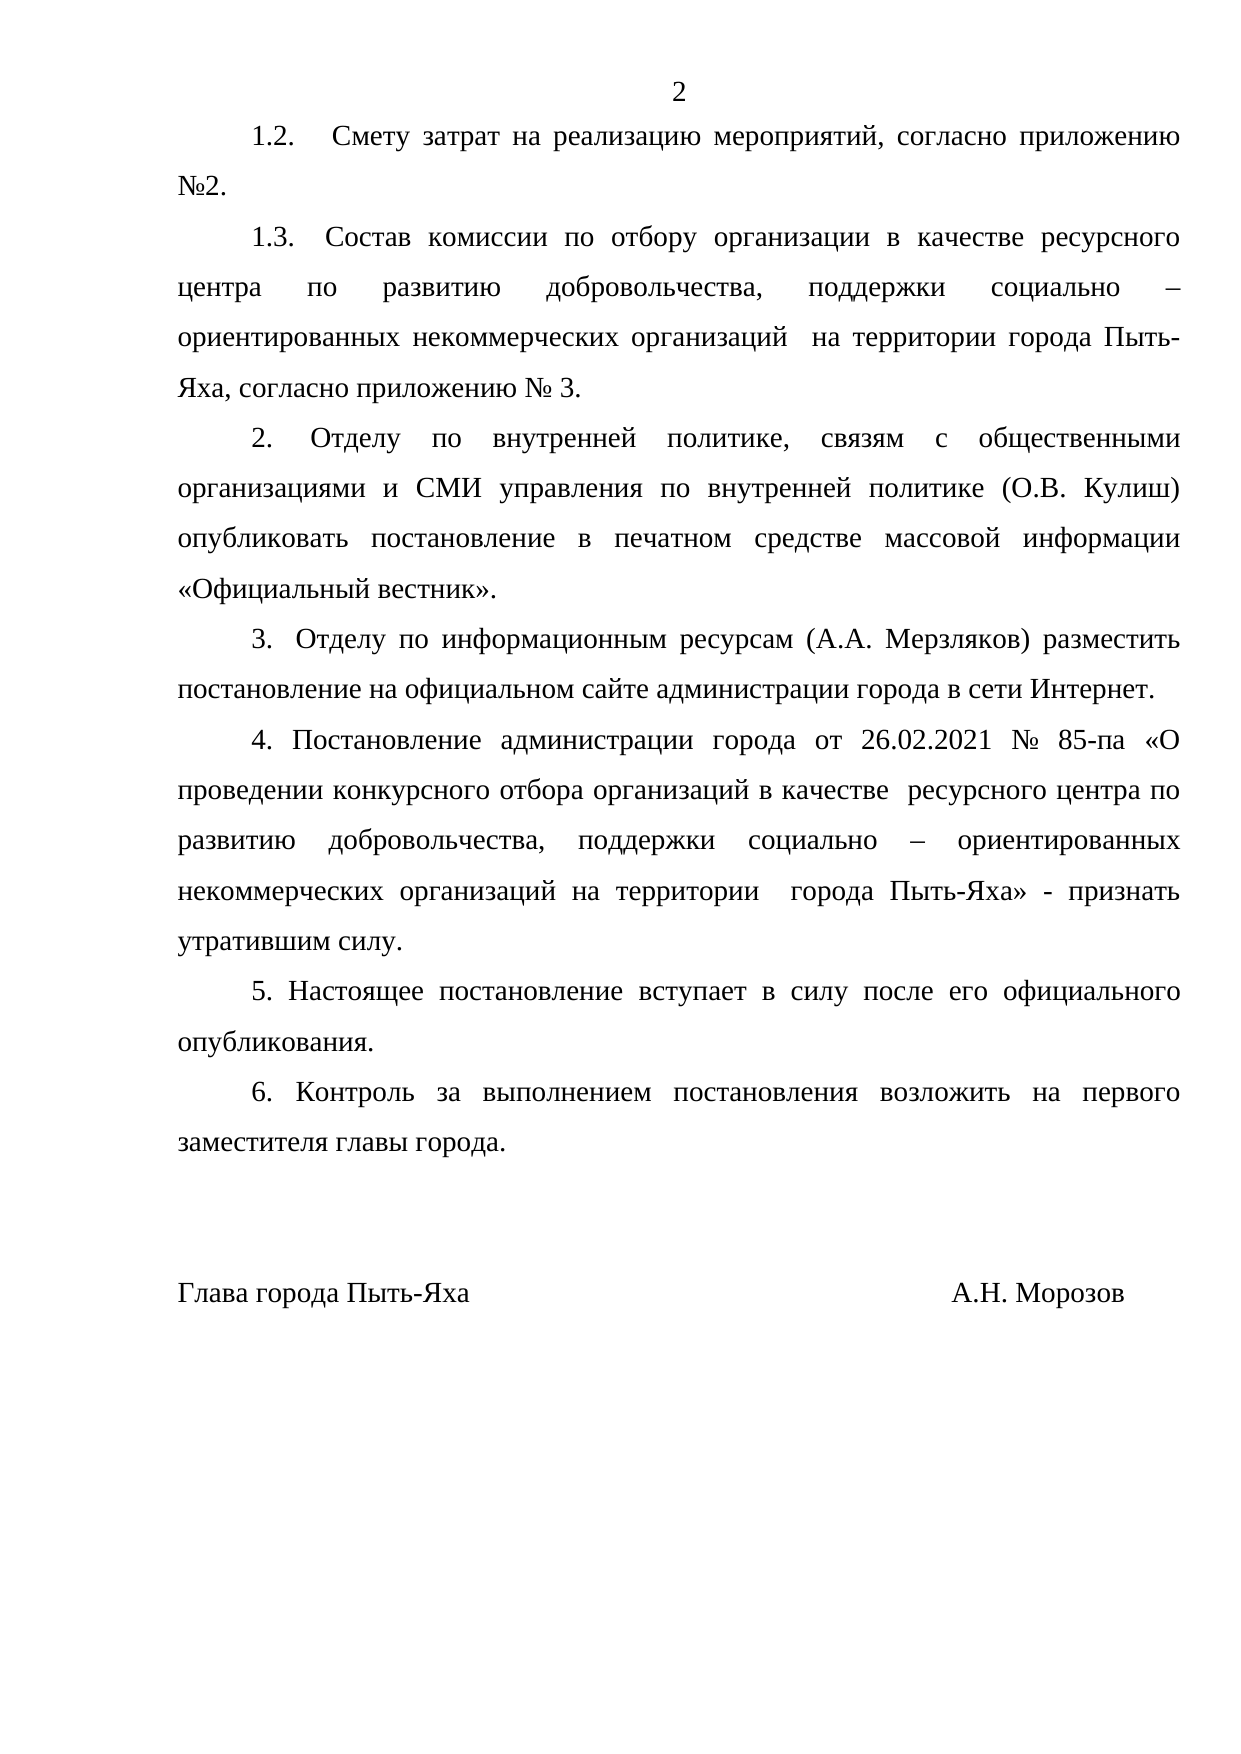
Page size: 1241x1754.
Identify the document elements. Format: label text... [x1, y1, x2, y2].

text 2. Отделу по внутренней политике, связям с общественными организациями и СМИ управления по внутренней политике (О.В. Кулиш) опубликовать постановление в печатном средстве массовой информации «Официальный вестник». [177, 420, 1181, 604]
text 5. Настоящее постановление вступает в силу после его официального опубликования. [177, 973, 1181, 1057]
text Глава города Пыть-Яха А.Н. Морозов [177, 1275, 1181, 1309]
text 1.3. Состав комиссии по отбору организации в качестве ресурсного центра по развитию добровольчества, поддержки социально – ориентированных некоммерческих организаций на территории города Пыть-Яха, согласно приложению № 3. [177, 219, 1181, 403]
text 3. Отделу по информационным ресурсам (А.А. Мерзляков) разместить постановление на официальном сайте администрации города в сети Интернет. [177, 621, 1181, 705]
text 1.2. Смету затрат на реализацию мероприятий, согласно приложению №2. [177, 118, 1181, 202]
text 6. Контроль за выполнением постановления возложить на первого заместителя главы города. [177, 1074, 1181, 1158]
text 4. Постановление администрации города от 26.02.2021 № 85-па «О проведении конкурсного отбора организаций в качестве ресурсного центра по развитию добровольчества, поддержки социально – ориентированных некоммерческих организаций на территории города Пыть-Яха» - признать утратившим силу. [177, 722, 1181, 957]
